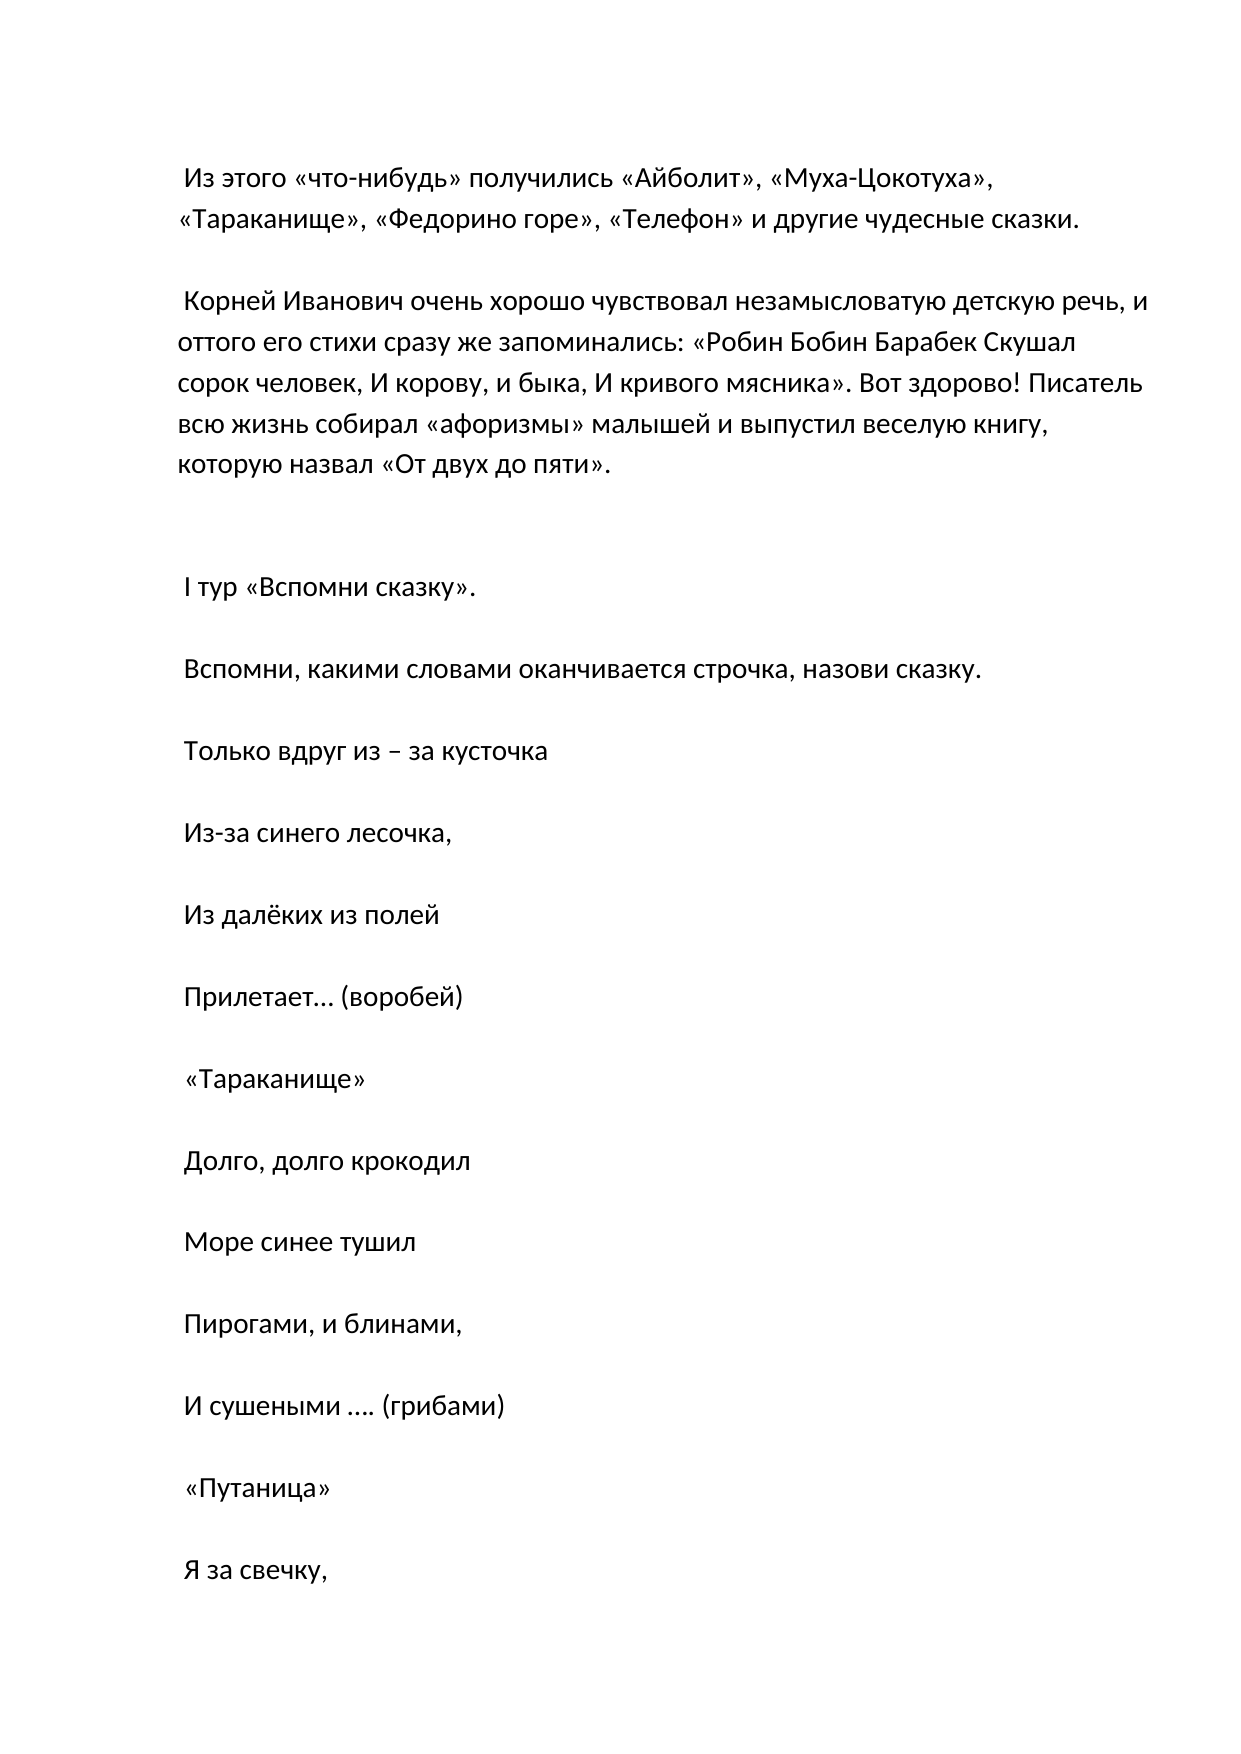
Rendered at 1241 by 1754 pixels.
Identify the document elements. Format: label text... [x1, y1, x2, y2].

text Пирогами, и блинами, [177, 1305, 1152, 1341]
text «Тараканище» [177, 1060, 1152, 1095]
text Из-за синего лесочка, [177, 814, 1152, 850]
text Корней Иванович очень хорошо чувствовал незамысловатую детскую речь, и оттого его стихи сразу же запоминались: «Робин Бобин Барабек Скушал сорок человек, И корову, и быка, И кривого мясника». Вот здорово! Писатель всю жизнь собирал «афоризмы» малышей и выпустил веселую книгу, которую назвал «От двух до пяти». [177, 282, 1152, 481]
text И сушеными …. (грибами) [177, 1387, 1152, 1423]
text Я за свечку, [177, 1551, 1152, 1587]
text I тур «Вспомни сказку». [177, 568, 1152, 604]
text Из далёких из полей [177, 896, 1152, 932]
text Долго, долго крокодил [177, 1142, 1152, 1177]
text «Путаница» [177, 1469, 1152, 1505]
text Только вдруг из – за кусточка [177, 732, 1152, 768]
text Море синее тушил [177, 1223, 1152, 1259]
text Прилетает… (воробей) [177, 978, 1152, 1013]
text Вспомни, какими словами оканчивается строчка, назови сказку. [177, 650, 1152, 686]
text Из этого «что-нибудь» получились «Айболит», «Муха-Цокотуха», «Тараканище», «Федорино горе», «Телефон» и другие чудесные сказки. [177, 159, 1152, 236]
